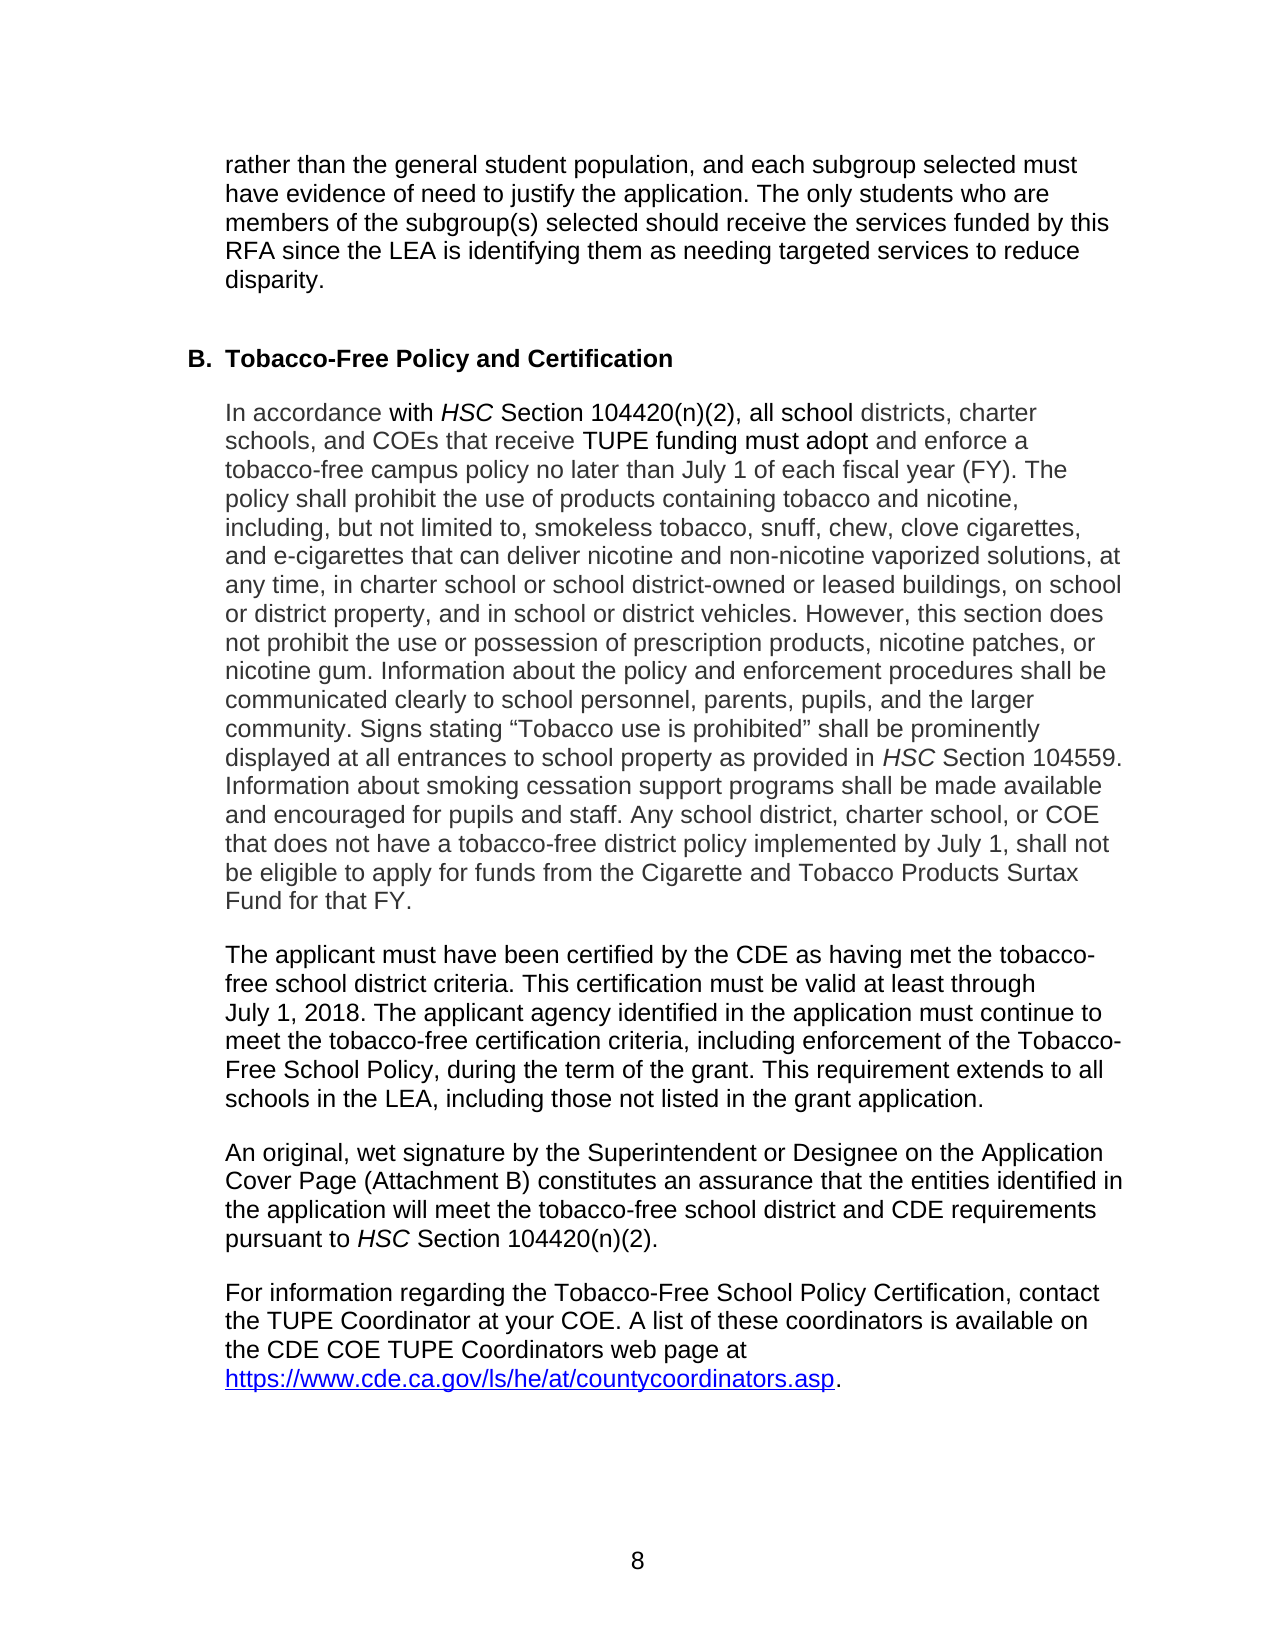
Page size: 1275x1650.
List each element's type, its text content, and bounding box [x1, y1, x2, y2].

text The applicant must have been certified by the CDE as having met the tobacco-free school district criteria. This certification must be valid at least through [225, 940, 1125, 997]
text In accordance with HSC Section 104420(n)(2), all school districts, charter schools, and COEs that receive TUPE funding must adopt and enforce a tobacco-free campus policy no later than July 1 of each fiscal year (FY). The policy shall prohibit the use of products containing tobacco and nicotine, including, but not limited to, smokeless tobacco, snuff, chew, clove cigarettes, and e-cigarettes that can deliver nicotine and non-nicotine vaporized solutions, at any time, in charter school or school district-owned or leased buildings, on school or district property, and in school or district vehicles. However, this section does not prohibit the use or possession of prescription products, nicotine patches, or nicotine gum. Information about the policy and enforcement procedures shall be communicated clearly to school personnel, parents, pupils, and the larger community. Signs stating “Tobacco use is prohibited” shall be prominently displayed at all entrances to school property as provided in HSC Section 104559. Information about smoking cessation support programs shall be made available and encouraged for pupils and staff. Any school district, charter school, or COE that does not have a tobacco-free district policy implemented by July 1, shall not be eligible to apply for funds from the Cigarette and Tobacco Products Surtax Fund for that FY. [225, 397, 1125, 915]
text For information regarding the Tobacco-Free School Policy Certification, contact the TUPE Coordinator at your COE. A list of these coordinators is available on the CDE COE TUPE Coordinators web page at https://www.cde.ca.gov/ls/he/at/countycoordinators.asp. [225, 1277, 1125, 1392]
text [225, 150, 1125, 294]
text An original, wet signature by the Superintendent or Designee on the Application Cover Page (Attachment B) constitutes an assurance that the entities identified in the application will meet the tobacco-free school district and CDE requirements pursuant to HSC Section 104420(n)(2). [225, 1137, 1125, 1252]
text July 1, 2018. The applicant agency identified in the application must continue to meet the tobacco-free certification criteria, including enforcement of the Tobacco-Free School Policy, during the term of the grant. This requirement extends to all schools in the LEA, including those not listed in the grant application. [225, 997, 1125, 1112]
subtitle Tobacco-Free Policy and Certification [187, 344, 1125, 372]
